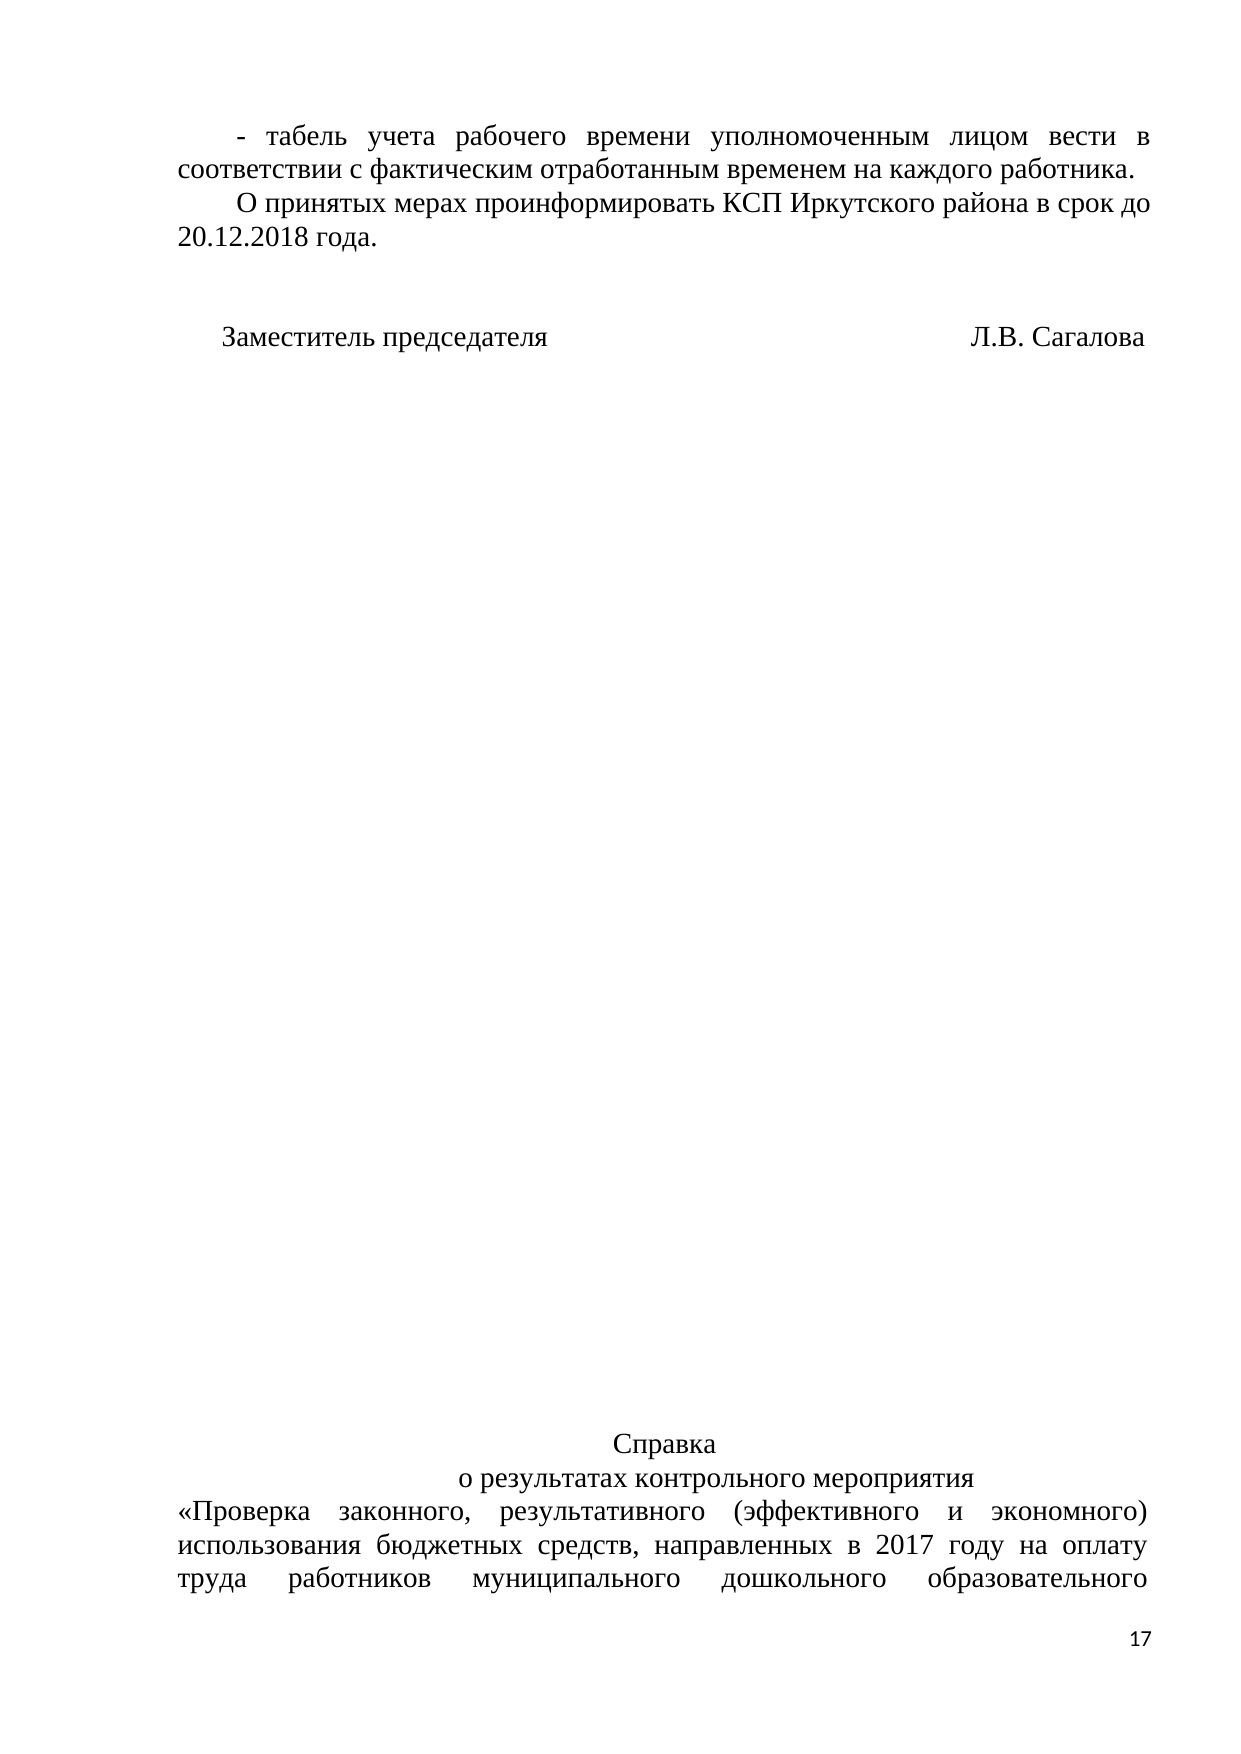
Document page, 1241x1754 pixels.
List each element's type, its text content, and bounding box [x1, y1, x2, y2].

text Справка [177, 1426, 1152, 1460]
text О принятых мерах проинформировать КСП Иркутского района в срок до 20.12.2018 года. [177, 185, 1152, 252]
text - табель учета рабочего времени уполномоченным лицом вести в соответствии с фактическим отработанным временем на каждого работника. [177, 118, 1152, 185]
list Заместитель председателя Л.В. Сагалова [148, 319, 1167, 353]
text о результатах контрольного мероприятия [177, 1460, 1181, 1493]
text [177, 1493, 1148, 1594]
